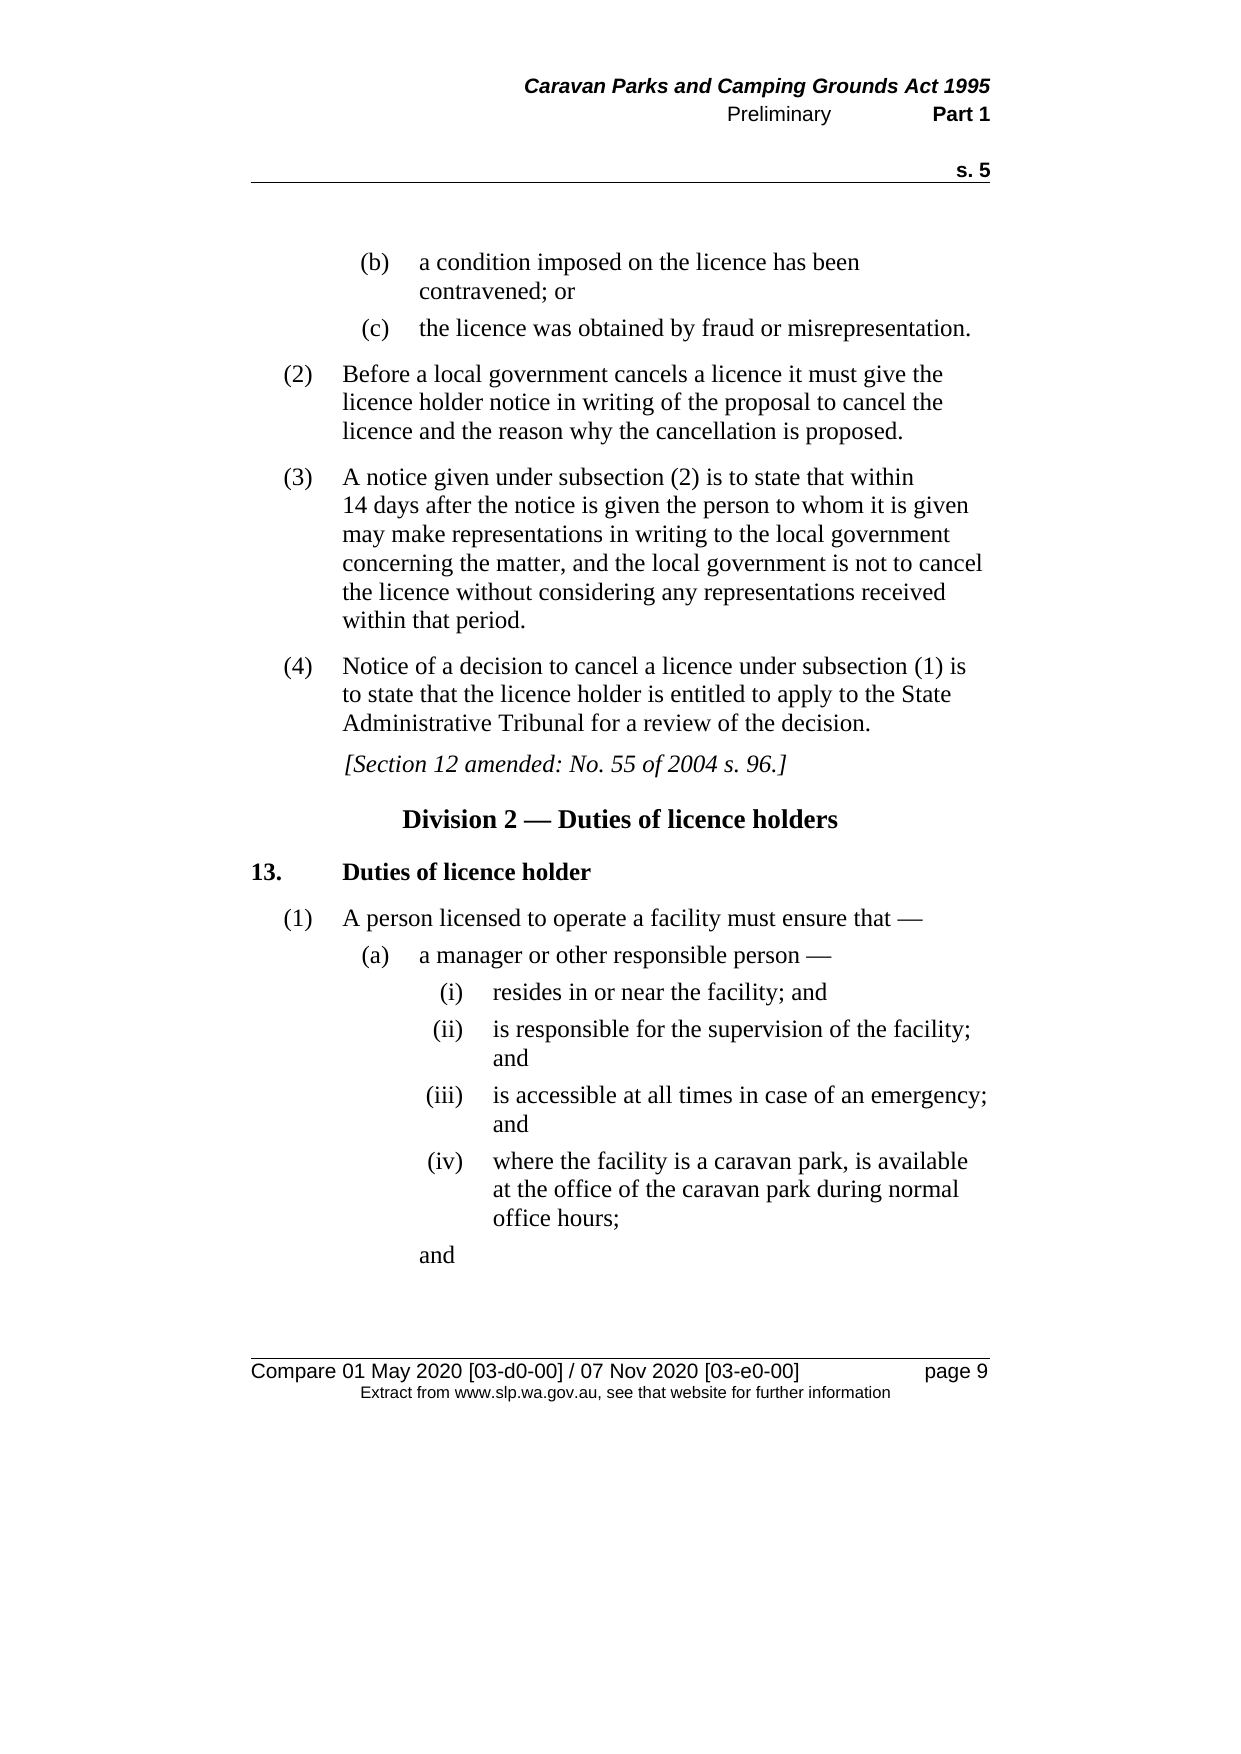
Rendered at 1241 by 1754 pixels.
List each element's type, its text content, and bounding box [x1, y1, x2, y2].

text (iv) where the facility is a caravan park, is available at the office of the caravan park during normal office hours; [251, 1146, 990, 1232]
text (b) a condition imposed on the licence has been contravened; or [251, 247, 990, 305]
text (1) A person licensed to operate a facility must ensure that — [251, 903, 990, 932]
text and [251, 1240, 990, 1269]
text (iii) is accessible at all times in case of an emergency; and [251, 1080, 990, 1137]
text (a) a manager or other responsible person — [251, 940, 990, 969]
text (i) resides in or near the facility; and [251, 977, 990, 1006]
text (3) A notice given under subsection (2) is to state that within 14 days after the notice is given the person to whom it is given may make representations in writing to the local government concerning the matter, and the local government is not to cancel the licence without considering any representations received within that period. [251, 462, 990, 634]
text (ii) is responsible for the supervision of the facility; and [251, 1014, 990, 1072]
text (4) Notice of a decision to cancel a licence under subsection (1) is to state that the licence holder is entitled to apply to the State Administrative Tribunal for a review of the decision. [251, 651, 990, 737]
subtitle 13. Duties of licence holder [251, 857, 990, 886]
text [Section 12 amended: No. 55 of 2004 s. 96.] [251, 749, 990, 778]
text (c) the licence was obtained by fraud or misrepresentation. [251, 313, 990, 342]
subtitle Division 2 — Duties of licence holders [251, 803, 990, 834]
text (2) Before a local government cancels a licence it must give the licence holder notice in writing of the proposal to cancel the licence and the reason why the cancellation is proposed. [251, 359, 990, 445]
